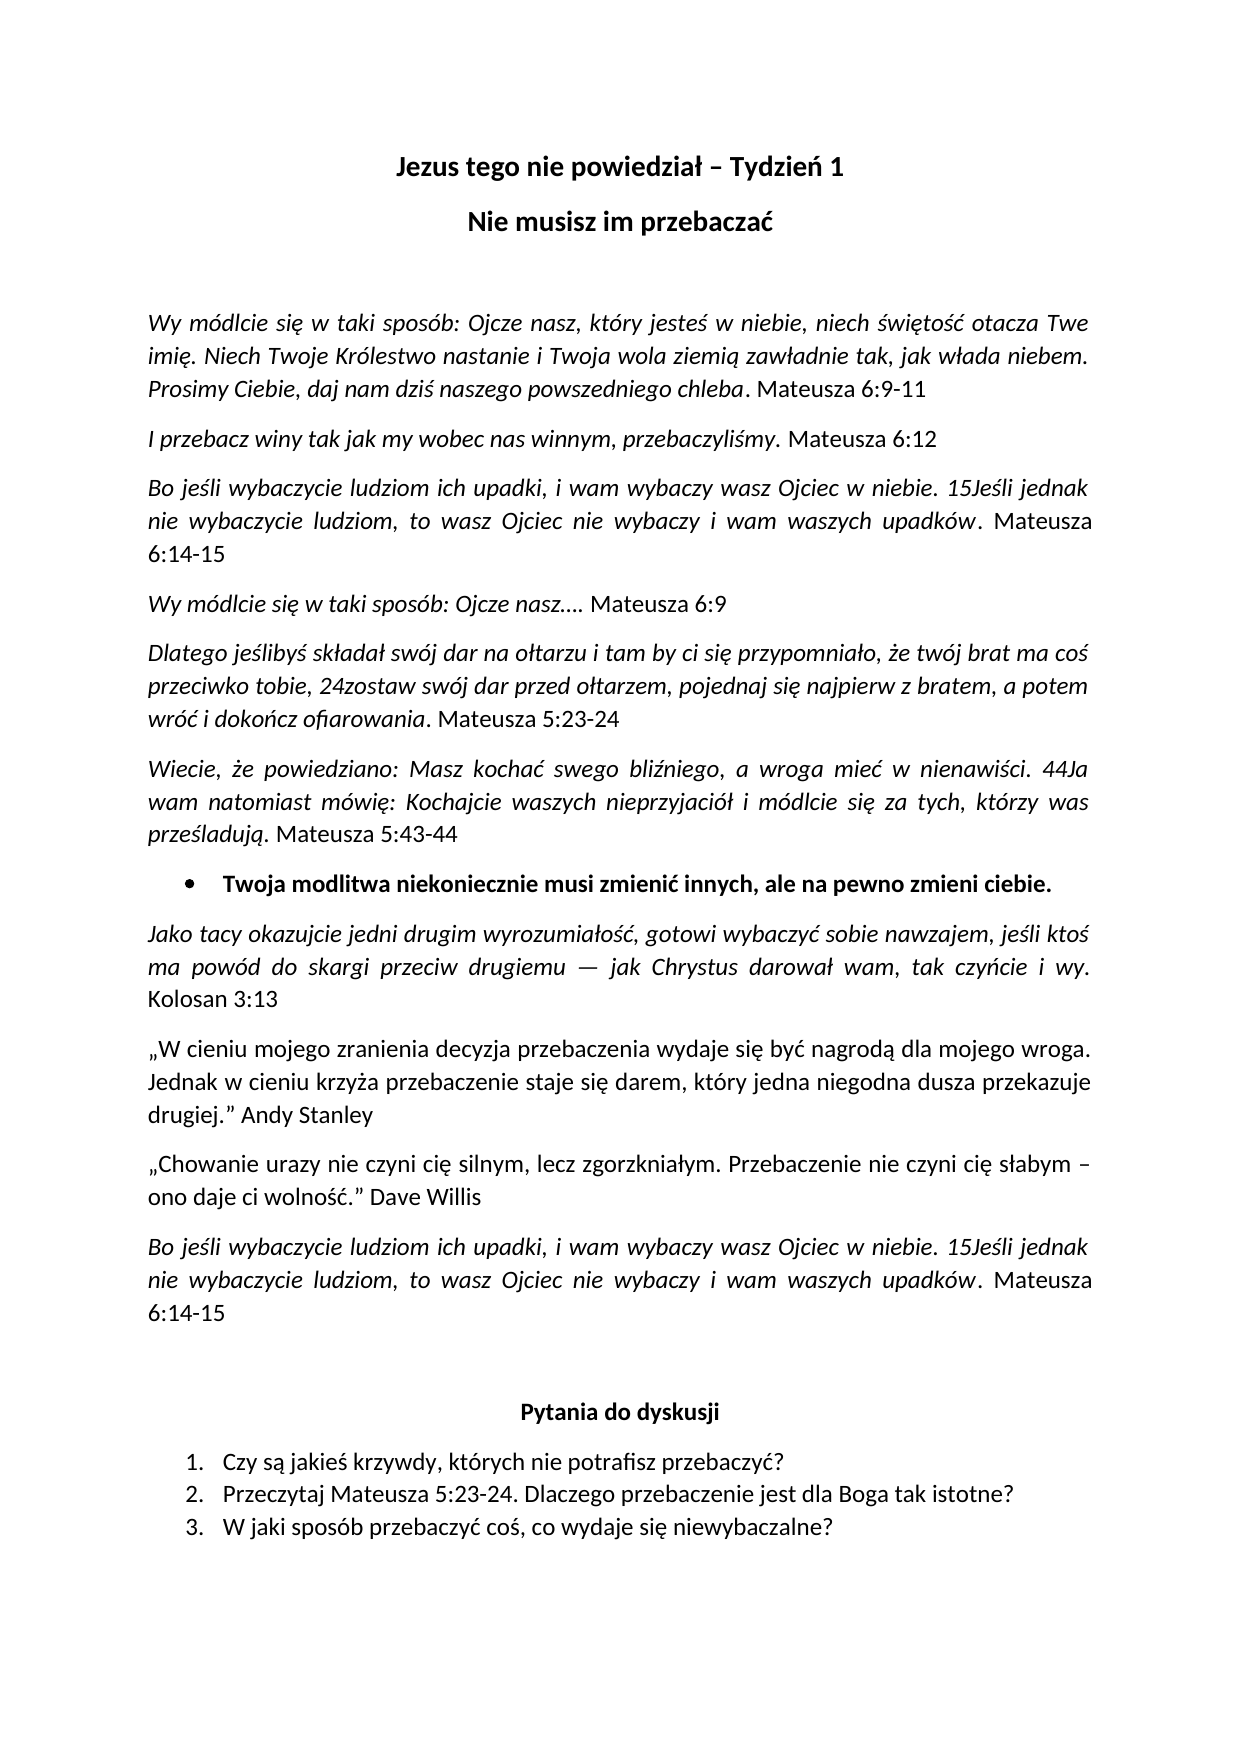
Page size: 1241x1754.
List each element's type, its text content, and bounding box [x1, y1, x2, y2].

text Nie musisz im przebaczać [148, 203, 1093, 238]
text „Chowanie urazy nie czyni cię silnym, lecz zgorzkniałym. Przebaczenie nie czyni cię słabym – ono daje ci wolność.” Dave Willis [148, 1149, 1093, 1212]
text „W cieniu mojego zranienia decyzja przebaczenia wydaje się być nagrodą dla mojego wroga. Jednak w cieniu krzyża przebaczenie staje się darem, który jedna niegodna dusza przekazuje drugiej.” Andy Stanley [148, 1033, 1093, 1129]
list W jaki sposób przebaczyć coś, co wydaje się niewybaczalne? [185, 1512, 1093, 1542]
list Czy są jakieś krzywdy, których nie potrafisz przebaczyć? [185, 1446, 1093, 1476]
text Dlatego jeślibyś składał swój dar na ołtarzu i tam by ci się przypomniało, że twój brat ma coś przeciwko tobie, 24zostaw swój dar przed ołtarzem, pojednaj się najpierw z bratem, a potem wróć i dokończ ofiarowania. Mateusza 5:23-24 [148, 637, 1093, 734]
text I przebacz winy tak jak my wobec nas winnym, przebaczyliśmy. Mateusza 6:12 [148, 423, 1093, 453]
text Wiecie, że powiedziano: Masz kochać swego bliźniego, a wroga mieć w nienawiści. 44Ja wam natomiast mówię: Kochajcie waszych nieprzyjaciół i módlcie się za tych, którzy was prześladują. Mateusza 5:43-44 [148, 753, 1093, 849]
text Pytania do dyskusji [148, 1396, 1093, 1427]
list Przeczytaj Mateusza 5:23-24. Dlaczego przebaczenie jest dla Boga tak istotne? [185, 1479, 1093, 1509]
text Wy módlcie się w taki sposób: Ojcze nasz, który jesteś w niebie, niech świętość otacza Twe imię. Niech Twoje Królestwo nastanie i Twoja wola ziemią zawładnie tak, jak włada niebem. Prosimy Ciebie, daj nam dziś naszego powszedniego chleba. Mateusza 6:9-11 [148, 307, 1093, 404]
text Bo jeśli wybaczycie ludziom ich upadki, i wam wybaczy wasz Ojciec w niebie. 15Jeśli jednak nie wybaczycie ludziom, to wasz Ojciec nie wybaczy i wam waszych upadków. Mateusza 6:14-15 [148, 1231, 1093, 1327]
text Wy módlcie się w taki sposób: Ojcze nasz…. Mateusza 6:9 [148, 588, 1093, 618]
text Jako tacy okazujcie jedni drugim wyrozumiałość, gotowi wybaczyć sobie nawzajem, jeśli ktoś ma powód do skargi przeciw drugiemu — jak Chrystus darował wam, tak czyńcie i wy. Kolosan 3:13 [148, 918, 1093, 1014]
text Jezus tego nie powiedział – Tydzień 1 [148, 148, 1093, 183]
list Twoja modlitwa niekoniecznie musi zmienić innych, ale na pewno zmieni ciebie. [185, 868, 1093, 899]
text Bo jeśli wybaczycie ludziom ich upadki, i wam wybaczy wasz Ojciec w niebie. 15Jeśli jednak nie wybaczycie ludziom, to wasz Ojciec nie wybaczy i wam waszych upadków. Mateusza 6:14-15 [148, 472, 1093, 569]
